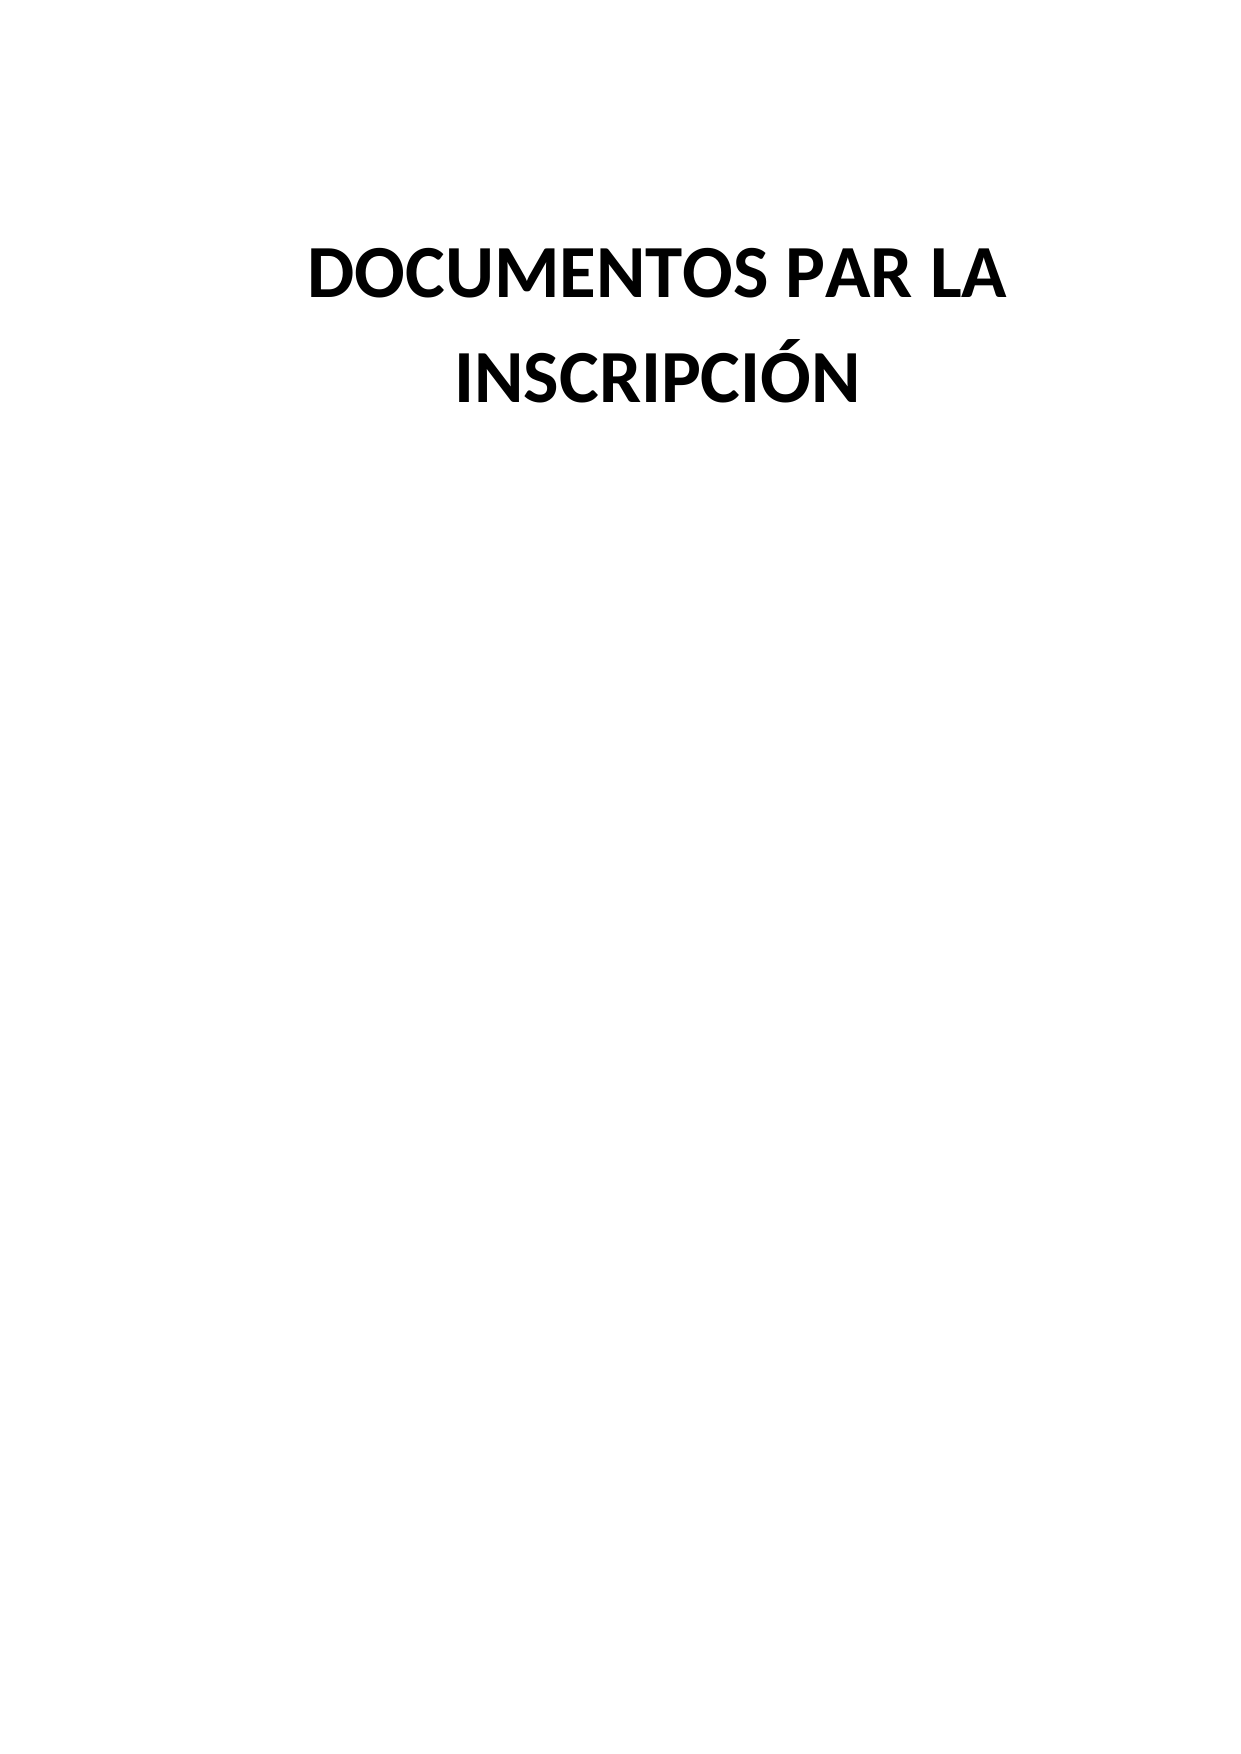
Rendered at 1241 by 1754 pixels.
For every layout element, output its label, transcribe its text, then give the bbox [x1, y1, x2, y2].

list DOCUMENTOS PAR LA INSCRIPCIÓN [252, 224, 1063, 421]
